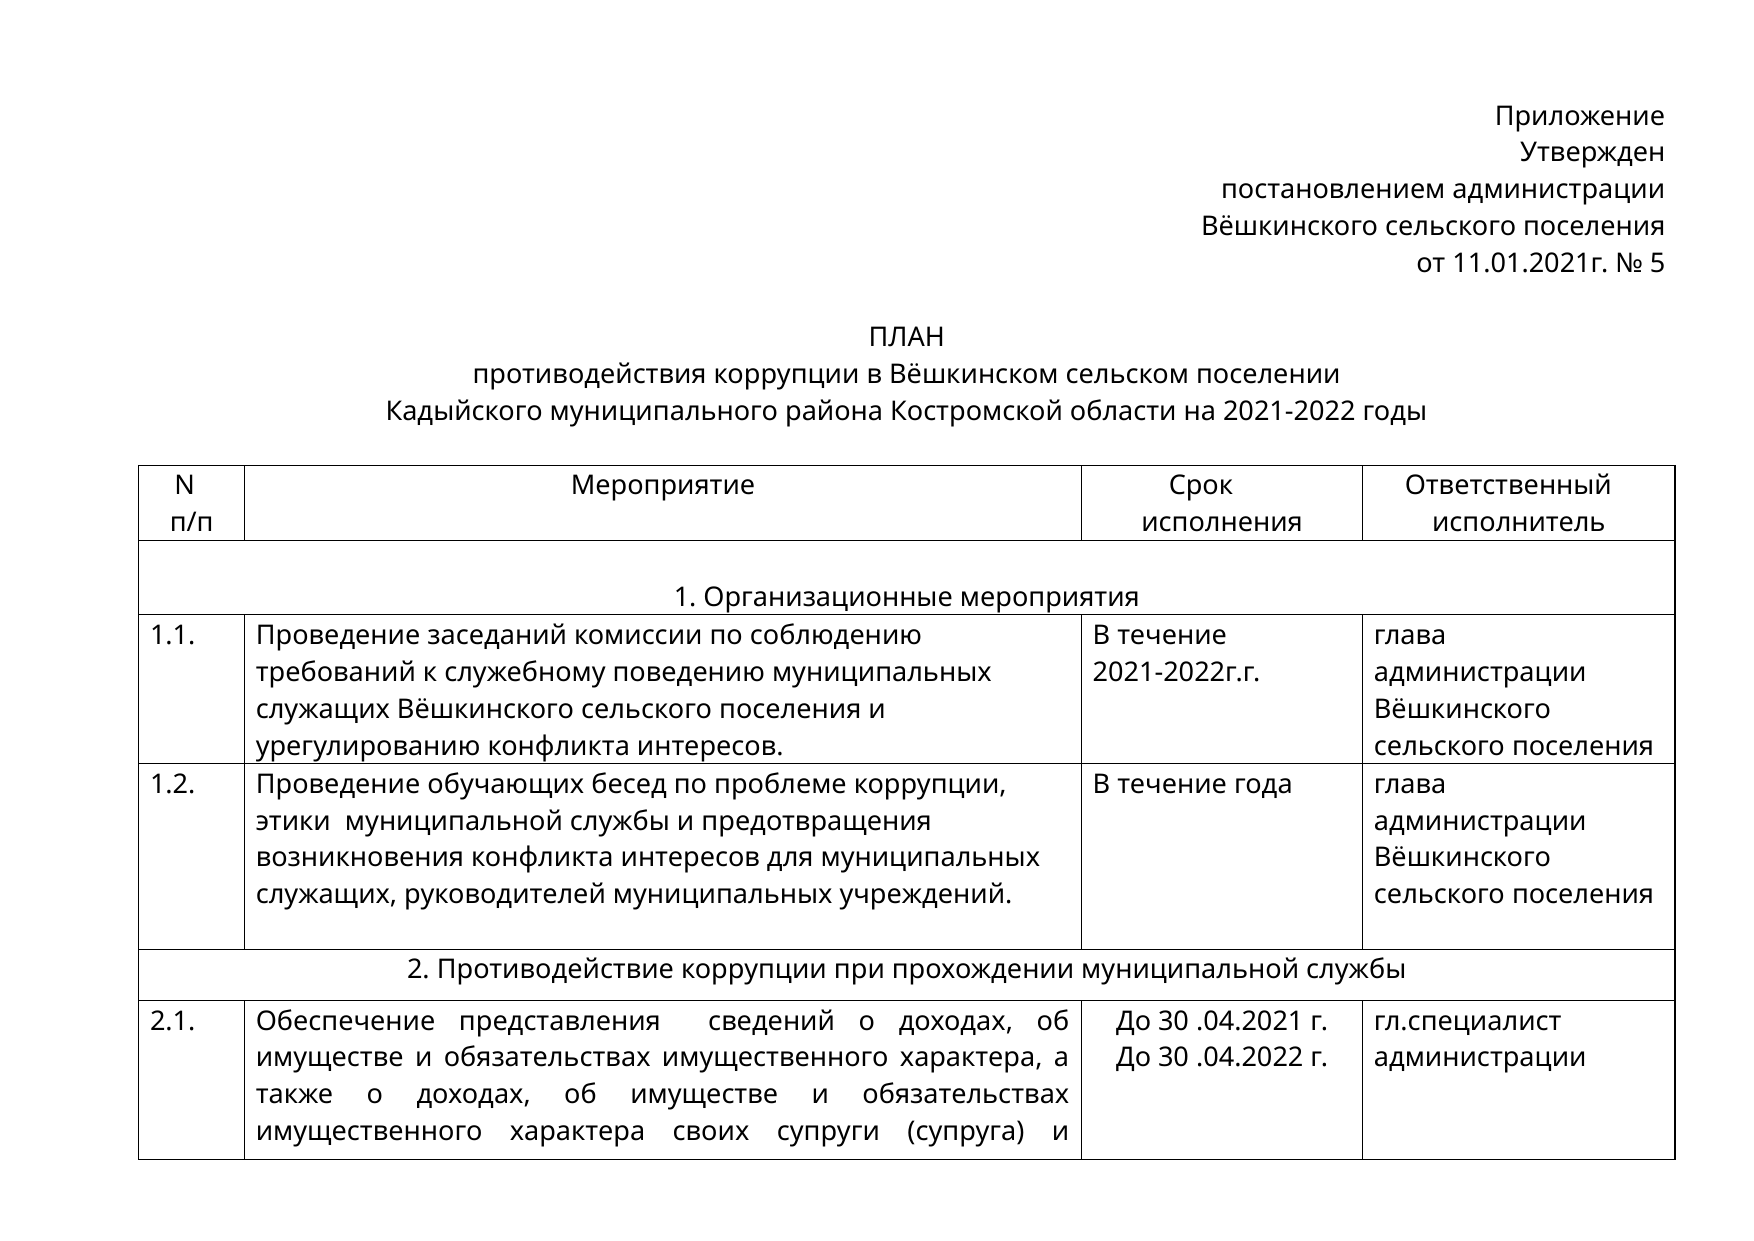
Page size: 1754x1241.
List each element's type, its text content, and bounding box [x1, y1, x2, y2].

table_header Ответственный исполнитель [1363, 466, 1674, 539]
text постановлением администрации [148, 170, 1665, 207]
table_cell 2. Противодействие коррупции при прохождении муниципальной службы [139, 950, 1674, 1000]
table_cell 2.1. [139, 1001, 244, 1159]
table_cell Проведение заседаний комиссии по соблюдению требований к служебному поведению муниципальных служащих Вёшкинского сельского поселения и урегулированию конфликта интересов. [245, 615, 1081, 763]
text Приложение [148, 96, 1665, 133]
title ПЛАН [148, 317, 1665, 354]
table_header N п/п [139, 466, 244, 539]
table_cell 1.2. [139, 764, 244, 948]
table_cell В течение года [1082, 764, 1362, 948]
table_cell 1. Организационные мероприятия [139, 541, 1674, 614]
table_cell Проведение обучающих бесед по проблеме коррупции, этики муниципальной службы и предотвращения возникновения конфликта интересов для муниципальных служащих, руководителей муниципальных учреждений. [245, 764, 1081, 948]
text Утвержден [148, 133, 1665, 170]
table_cell 1.1. [139, 615, 244, 763]
table_cell глава администрации Вёшкинского сельского поселения [1363, 764, 1674, 948]
table_cell В течение 2021-2022г.г. [1082, 615, 1362, 763]
text Вёшкинского сельского поселения [148, 207, 1665, 243]
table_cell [245, 1001, 1081, 1159]
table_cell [1363, 1001, 1674, 1159]
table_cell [1082, 1001, 1362, 1159]
title противодействия коррупции в Вёшкинском сельском поселении [148, 354, 1665, 391]
table_header Мероприятие [245, 466, 1081, 539]
table_cell глава администрации Вёшкинского сельского поселения [1363, 615, 1674, 763]
text от 11.01.2021г. № 5 [148, 243, 1665, 280]
table_header Срок исполнения [1082, 466, 1362, 539]
title Кадыйского муниципального района Костромской области на 2021-2022 годы [148, 391, 1665, 428]
